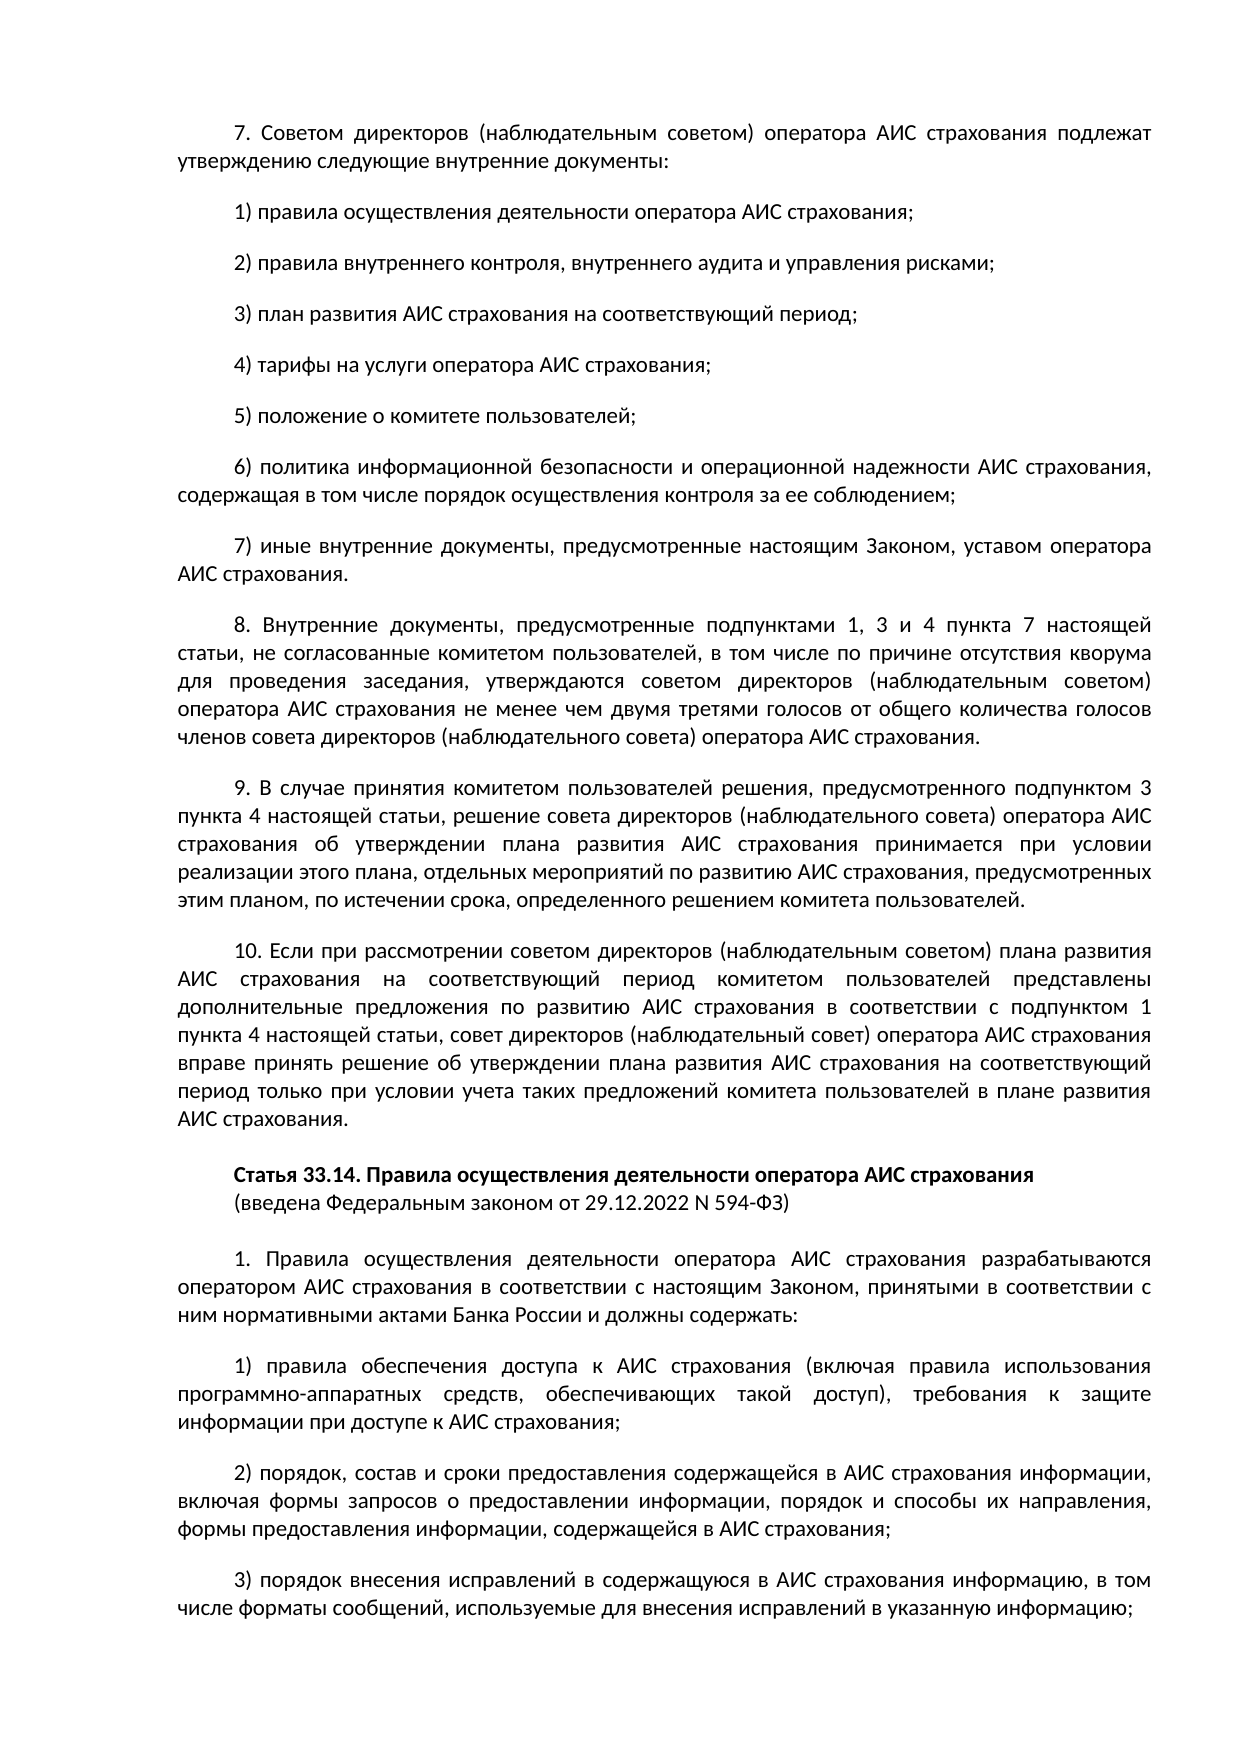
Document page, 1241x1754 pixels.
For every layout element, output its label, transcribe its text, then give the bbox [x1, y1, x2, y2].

text 10. Если при рассмотрении советом директоров (наблюдательным советом) плана развития АИС страхования на соответствующий период комитетом пользователей представлены дополнительные предложения по развитию АИС страхования в соответствии с подпунктом 1 пункта 4 настоящей статьи, совет директоров (наблюдательный совет) оператора АИС страхования вправе принять решение об утверждении плана развития АИС страхования на соответствующий период только при условии учета таких предложений комитета пользователей в плане развития АИС страхования. [177, 936, 1152, 1132]
text 1) правила осуществления деятельности оператора АИС страхования; [177, 197, 1152, 225]
text 7. Советом директоров (наблюдательным советом) оператора АИС страхования подлежат утверждению следующие внутренние документы: [177, 118, 1152, 174]
text 8. Внутренние документы, предусмотренные подпунктами 1, 3 и 4 пункта 7 настоящей статьи, не согласованные комитетом пользователей, в том числе по причине отсутствия кворума для проведения заседания, утверждаются советом директоров (наблюдательным советом) оператора АИС страхования не менее чем двумя третями голосов от общего количества голосов членов совета директоров (наблюдательного совета) оператора АИС страхования. [177, 610, 1152, 750]
text 1. Правила осуществления деятельности оператора АИС страхования разрабатываются оператором АИС страхования в соответствии с настоящим Законом, принятыми в соответствии с ним нормативными актами Банка России и должны содержать: [177, 1244, 1152, 1328]
text 1) правила обеспечения доступа к АИС страхования (включая правила использования программно-аппаратных средств, обеспечивающих такой доступ), требования к защите информации при доступе к АИС страхования; [177, 1351, 1152, 1435]
text 3) порядок внесения исправлений в содержащуюся в АИС страхования информацию, в том числе форматы сообщений, используемые для внесения исправлений в указанную информацию; [177, 1565, 1152, 1621]
text 7) иные внутренние документы, предусмотренные настоящим Законом, уставом оператора АИС страхования. [177, 531, 1152, 587]
text 4) тарифы на услуги оператора АИС страхования; [177, 350, 1152, 378]
text 5) положение о комитете пользователей; [177, 401, 1152, 429]
text 2) порядок, состав и сроки предоставления содержащейся в АИС страхования информации, включая формы запросов о предоставлении информации, порядок и способы их направления, формы предоставления информации, содержащейся в АИС страхования; [177, 1458, 1152, 1542]
text 9. В случае принятия комитетом пользователей решения, предусмотренного подпунктом 3 пункта 4 настоящей статьи, решение совета директоров (наблюдательного совета) оператора АИС страхования об утверждении плана развития АИС страхования принимается при условии реализации этого плана, отдельных мероприятий по развитию АИС страхования, предусмотренных этим планом, по истечении срока, определенного решением комитета пользователей. [177, 773, 1152, 913]
title Статья 33.14. Правила осуществления деятельности оператора АИС страхования [177, 1160, 1152, 1188]
text 6) политика информационной безопасности и операционной надежности АИС страхования, содержащая в том числе порядок осуществления контроля за ее соблюдением; [177, 452, 1152, 508]
text 3) план развития АИС страхования на соответствующий период; [177, 299, 1152, 327]
text 2) правила внутреннего контроля, внутреннего аудита и управления рисками; [177, 248, 1152, 276]
text (введена Федеральным законом от 29.12.2022 N 594-ФЗ) [177, 1188, 1152, 1216]
